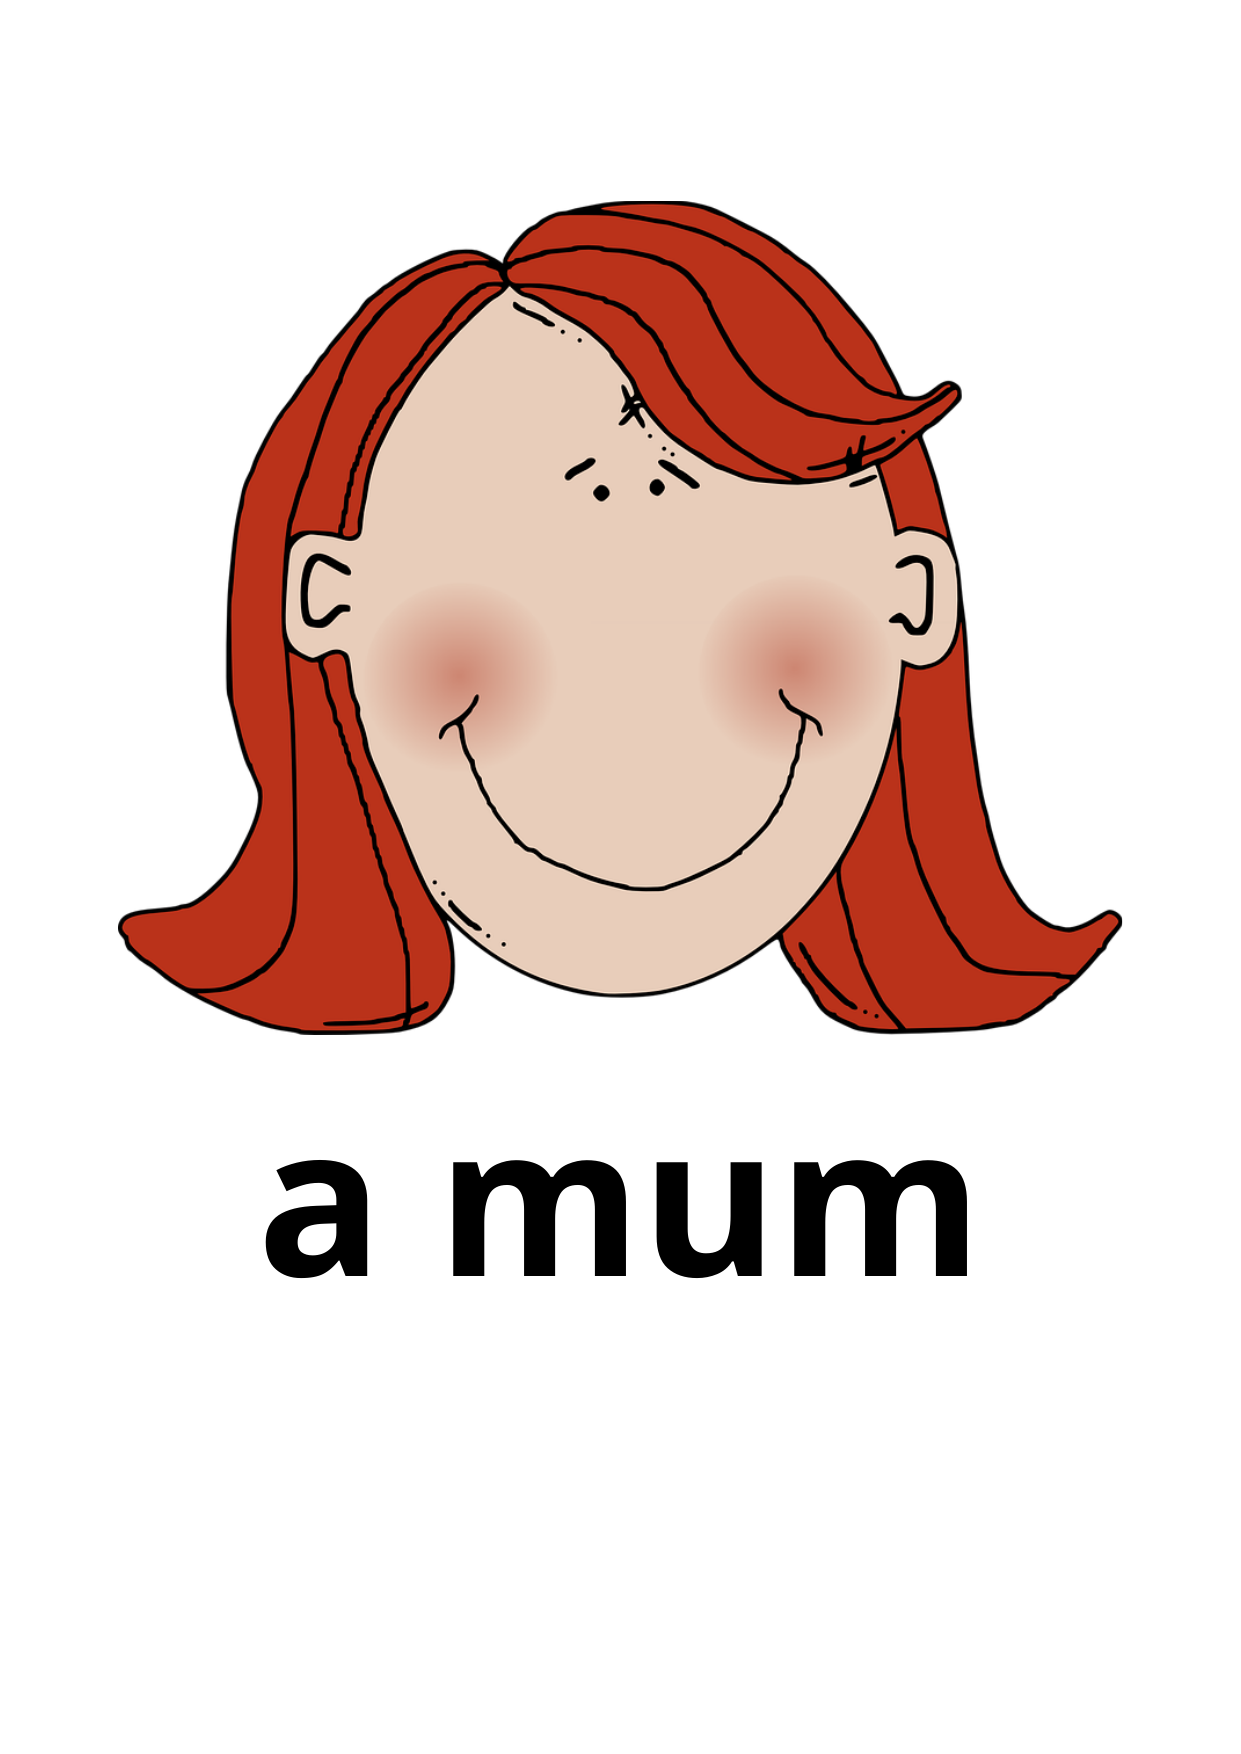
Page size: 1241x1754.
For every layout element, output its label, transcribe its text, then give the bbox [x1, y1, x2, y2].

picture [118, 201, 1123, 1035]
text a mum [118, 1054, 1122, 1338]
